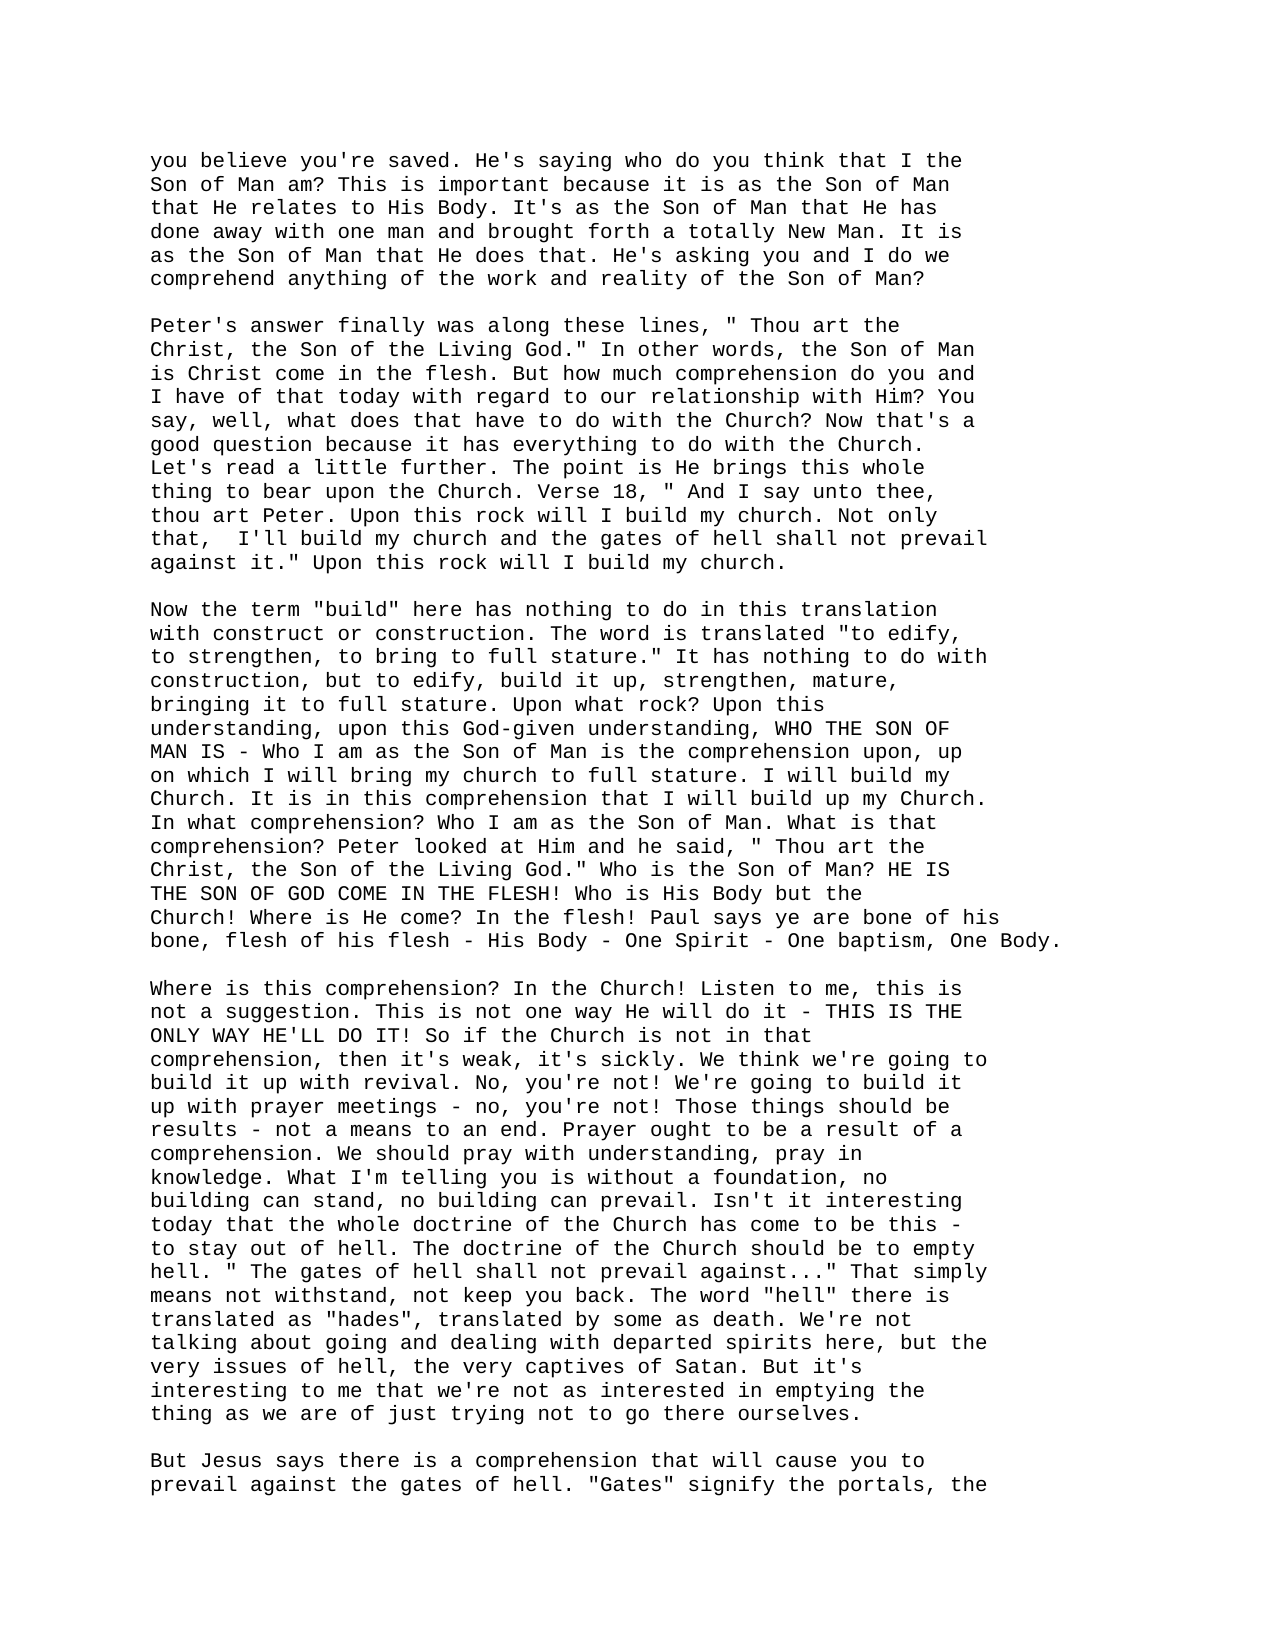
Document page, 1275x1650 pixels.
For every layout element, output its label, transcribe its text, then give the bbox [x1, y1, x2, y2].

text Christ, the Son of the Living God." In other words, the Son of Man [150, 339, 1125, 363]
text bringing it to full stature. Upon what rock? Upon this [150, 694, 1125, 717]
text say, well, what does that have to do with the Church? Now that's a [150, 410, 1125, 434]
text to strengthen, to bring to full stature." It has nothing to do with [150, 647, 1125, 670]
text thing to bear upon the Church. Verse 18, " And I say unto thee, [150, 481, 1125, 505]
text interesting to me that we're not as interested in emptying the [150, 1379, 1125, 1403]
text not a suggestion. This is not one way He will do it - THIS IS THE [150, 1001, 1125, 1025]
text knowledge. What I'm telling you is without a foundation, no [150, 1167, 1125, 1190]
text Christ, the Son of the Living God." Who is the Son of Man? HE IS [150, 859, 1125, 883]
text to stay out of hell. The doctrine of the Church should be to empty [150, 1238, 1125, 1261]
text you believe you're saved. He's saying who do you think that I the [150, 150, 1125, 174]
text Church. It is in this comprehension that I will build up my Church. [150, 788, 1125, 812]
text hell. " The gates of hell shall not prevail against..." That simply [150, 1261, 1125, 1285]
text very issues of hell, the very captives of Satan. But it's [150, 1356, 1125, 1379]
text results - not a means to an end. Prayer ought to be a result of a [150, 1119, 1125, 1143]
text today that the whole doctrine of the Church has come to be this - [150, 1214, 1125, 1238]
text comprehend anything of the work and reality of the Son of Man? [150, 268, 1125, 292]
text Now the term "build" here has nothing to do in this translation [150, 599, 1125, 623]
text on which I will bring my church to full stature. I will build my [150, 765, 1125, 788]
text Let's read a little further. The point is He brings this whole [150, 457, 1125, 481]
text translated as "hades", translated by some as death. We're not [150, 1309, 1125, 1332]
text prevail against the gates of hell. "Gates" signify the portals, the [150, 1474, 1125, 1498]
text ONLY WAY HE'LL DO IT! So if the Church is not in that [150, 1025, 1125, 1048]
text Where is this comprehension? In the Church! Listen to me, this is [150, 978, 1125, 1001]
text as the Son of Man that He does that. He's asking you and I do we [150, 244, 1125, 268]
text construction, but to edify, build it up, strengthen, mature, [150, 670, 1125, 694]
text building can stand, no building can prevail. Isn't it interesting [150, 1190, 1125, 1214]
text comprehension, then it's weak, it's sickly. We think we're going to [150, 1048, 1125, 1072]
text means not withstand, not keep you back. The word "hell" there is [150, 1285, 1125, 1309]
text THE SON OF GOD COME IN THE FLESH! Who is His Body but the [150, 883, 1125, 907]
text Church! Where is He come? In the flesh! Paul says ye are bone of his [150, 907, 1125, 930]
text talking about going and dealing with departed spirits here, but the [150, 1332, 1125, 1356]
text thou art Peter. Upon this rock will I build my church. Not only [150, 505, 1125, 528]
text But Jesus says there is a comprehension that will cause you to [150, 1451, 1125, 1474]
text good question because it has everything to do with the Church. [150, 434, 1125, 457]
text build it up with revival. No, you're not! We're going to build it [150, 1072, 1125, 1096]
text I have of that today with regard to our relationship with Him? You [150, 386, 1125, 410]
text comprehension. We should pray with understanding, pray in [150, 1143, 1125, 1167]
text against it." Upon this rock will I build my church. [150, 552, 1125, 576]
text is Christ come in the flesh. But how much comprehension do you and [150, 363, 1125, 386]
text that He relates to His Body. It's as the Son of Man that He has [150, 197, 1125, 221]
text thing as we are of just trying not to go there ourselves. [150, 1403, 1125, 1427]
text bone, flesh of his flesh - His Body - One Spirit - One baptism, One Body. [150, 930, 1125, 954]
text that, I'll build my church and the gates of hell shall not prevail [150, 528, 1125, 552]
text Peter's answer finally was along these lines, " Thou art the [150, 316, 1125, 339]
text MAN IS - Who I am as the Son of Man is the comprehension upon, up [150, 741, 1125, 765]
text comprehension? Peter looked at Him and he said, " Thou art the [150, 836, 1125, 859]
text done away with one man and brought forth a totally New Man. It is [150, 221, 1125, 244]
text with construct or construction. The word is translated "to edify, [150, 623, 1125, 647]
text up with prayer meetings - no, you're not! Those things should be [150, 1096, 1125, 1119]
text understanding, upon this God-given understanding, WHO THE SON OF [150, 717, 1125, 741]
text Son of Man am? This is important because it is as the Son of Man [150, 174, 1125, 197]
text In what comprehension? Who I am as the Son of Man. What is that [150, 812, 1125, 836]
